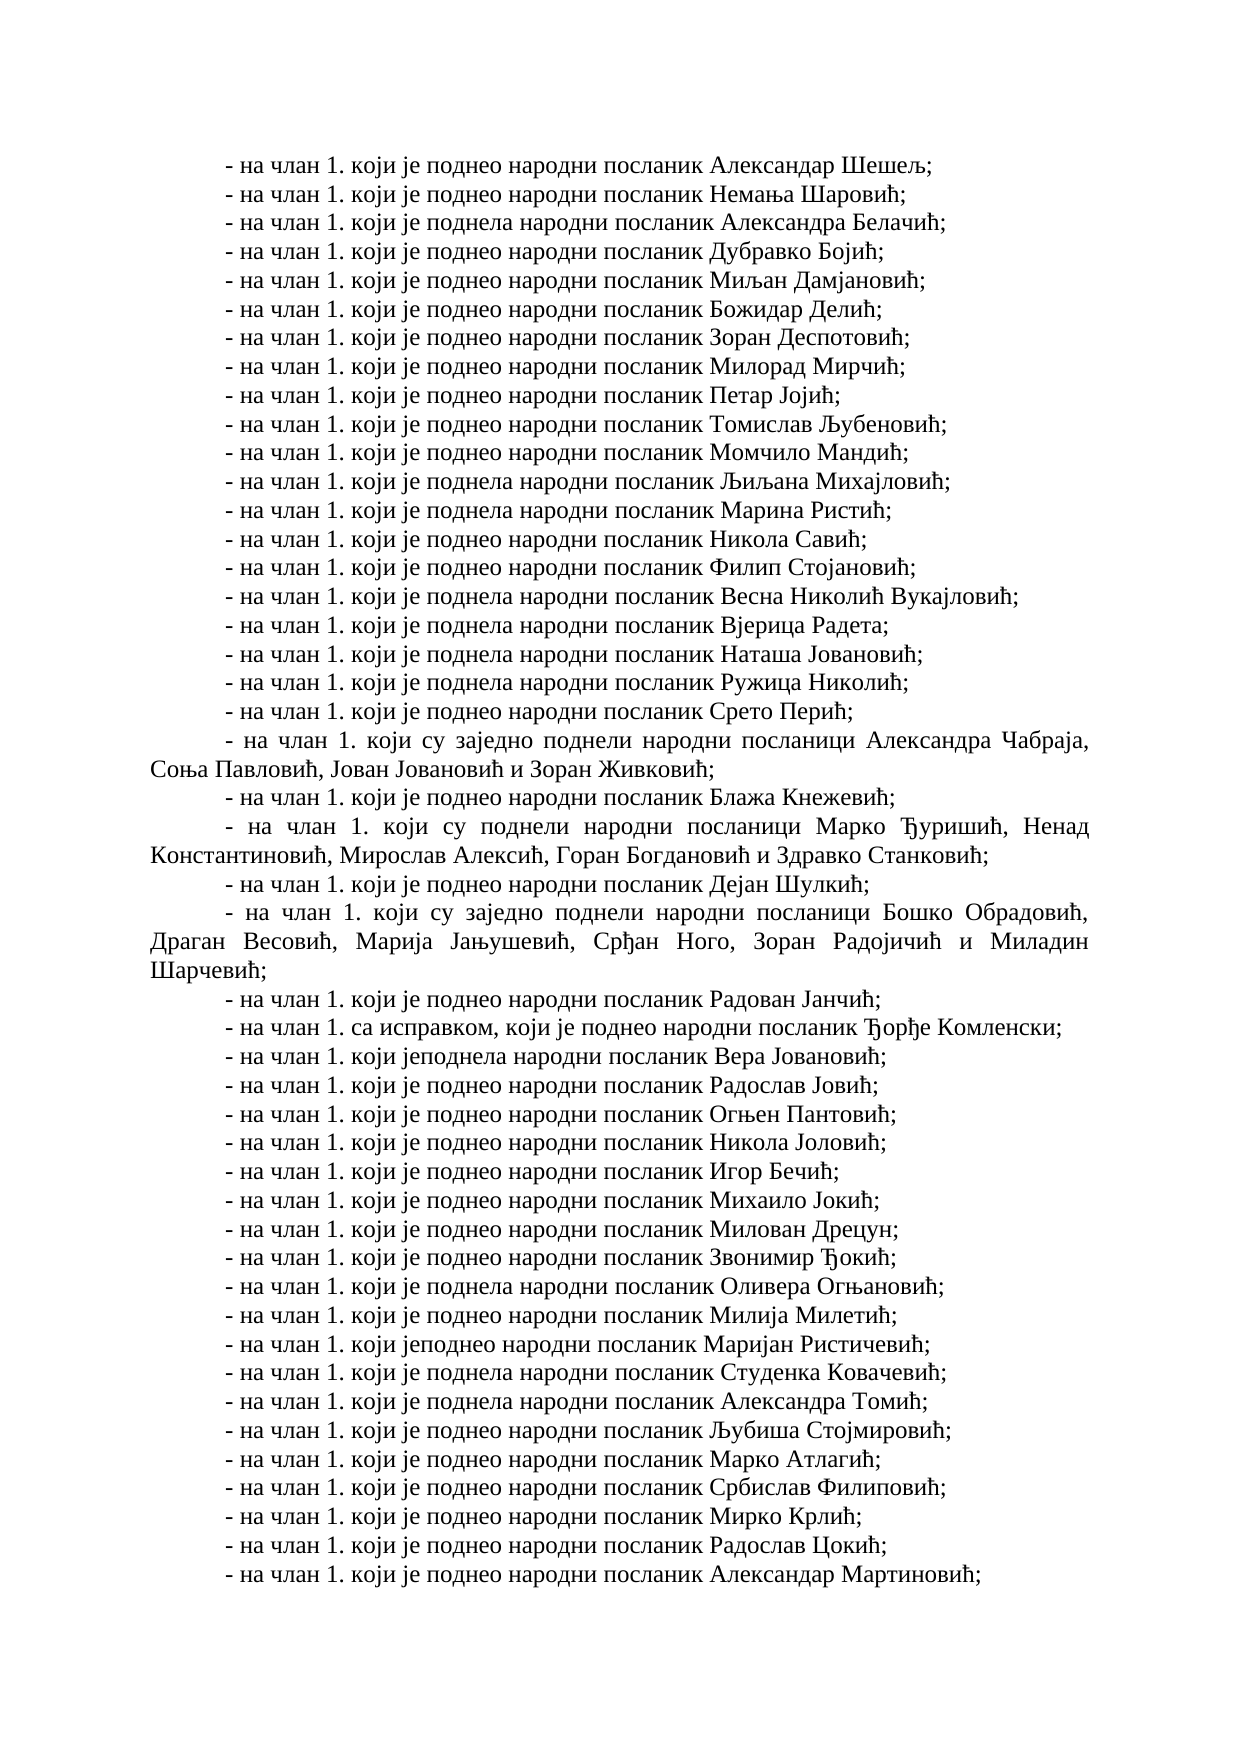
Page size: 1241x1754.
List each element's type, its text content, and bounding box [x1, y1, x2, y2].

text - на члан 1. који је поднео народни посланик Дубравко Бојић; [225, 236, 1090, 265]
text - на члан 1. који је поднела народни посланик Студенка Ковачевић; [225, 1357, 1090, 1386]
text - на члан 1. који је поднео народни посланик Радослав Цокић; [225, 1530, 1090, 1559]
text - на члан 1. који је поднела народни посланик Љиљана Михајловић; [225, 466, 1090, 495]
text - на члан 1. који је поднео народни посланик Марко Атлагић; [225, 1444, 1090, 1472]
text - на члан 1. који је поднео народни посланик Александар Мартиновић; [225, 1559, 1090, 1587]
text - на члан 1. који је поднео народни посланик Радован Јанчић; [225, 984, 1090, 1012]
text - на члан 1. који је поднео народни посланик Милија Милетић; [225, 1300, 1090, 1329]
text - на члан 1. који јеподнео народни посланик Маријан Ристичевић; [225, 1329, 1090, 1357]
text - на члан 1. који су поднели народни посланици Марко Ђуришић, Ненад Константиновић, Мирослав Алексић, Горан Богдановић и Здравко Станковић; [150, 811, 1090, 869]
text - на члан 1. који је поднео народни посланик Никола Савић; [225, 524, 1090, 552]
text - на члан 1. који је поднела народни посланик Весна Николић Вукајловић; [225, 581, 1090, 610]
text - на члан 1. који је поднео народни посланик Александар Шешељ; [225, 150, 1090, 179]
text - на члан 1. који је поднео народни посланик Огњен Пантовић; [225, 1099, 1090, 1127]
text - на члан 1. који је поднео народни посланик Никола Јоловић; [225, 1127, 1090, 1156]
text - на члан 1. који је поднео народни посланик Петар Јојић; [225, 380, 1090, 409]
text - на члан 1. који је поднела народни посланик Оливера Огњановић; [225, 1271, 1090, 1300]
text - на члан 1. који је поднео народни посланик Зоран Деспотовић; [225, 322, 1090, 351]
text - на члан 1. који је поднела народни посланик Вјерица Радета; [225, 610, 1090, 639]
text - на члан 1. који је поднео народни посланик Блажа Кнежевић; [150, 782, 1090, 811]
text - на члан 1. који је поднео народни посланик Милорад Мирчић; [225, 351, 1090, 380]
text - на члан 1. који је поднео народни посланик Милован Дрецун; [225, 1214, 1090, 1242]
text - на члан 1. који је поднела народни посланик Ружица Николић; [225, 667, 1090, 696]
text - на члан 1. који је поднео народни посланик Игор Бечић; [225, 1156, 1090, 1185]
text - на члан 1. који је поднео народни посланик Михаило Јокић; [225, 1185, 1090, 1214]
text - на члан 1. који су заједно поднели народни посланици Александра Чабраја, Соња Павловић, Јован Јовановић и Зоран Живковић; [150, 725, 1090, 782]
text - на члан 1. који је поднела народни посланик Марина Ристић; [225, 495, 1090, 524]
text - на члан 1. који је поднео народни посланик Дејан Шулкић; [150, 869, 1090, 897]
text - на члан 1. који је поднео народни посланик Љубиша Стојмировић; [225, 1415, 1090, 1444]
text - на члан 1. који је поднео народни посланик Србислав Филиповић; [225, 1472, 1090, 1501]
text - на члан 1. који је поднео народни посланик Момчило Мандић; [225, 437, 1090, 466]
text - на члан 1. који је поднео народни посланик Филип Стојановић; [225, 552, 1090, 581]
text - на члан 1. који је поднео народни посланик Томислав Љубеновић; [225, 409, 1090, 437]
text - на члан 1. који је поднео народни посланик Звонимир Ђокић; [225, 1242, 1090, 1271]
text - на члан 1. који је поднела народни посланик Александра Томић; [225, 1386, 1090, 1415]
text - на члан 1. који је поднео народни посланик Срето Перић; [225, 696, 1090, 725]
text - на члан 1. који је поднео народни посланик Мирко Крлић; [225, 1501, 1090, 1530]
text - на члан 1. који је поднела народни посланик Наташа Јовановић; [225, 639, 1090, 667]
text - на члан 1. са исправком, који је поднео народни посланик Ђорђе Комленски; [225, 1012, 1090, 1041]
text - на члан 1. који је поднео народни посланик Божидар Делић; [225, 294, 1090, 322]
text - на члан 1. који су заједно поднели народни посланици Бошко Обрадовић, Драган Весовић, Марија Јањушевић, Срђан Ного, Зоран Радојичић и Миладин Шарчевић; [150, 897, 1090, 984]
text - на члан 1. који је поднела народни посланик Александра Белачић; [225, 207, 1090, 236]
text - на члан 1. који је поднео народни посланик Миљан Дамјановић; [225, 265, 1090, 294]
text - на члан 1. који је поднео народни посланик Немања Шаровић; [225, 179, 1090, 207]
text - на члан 1. који јеподнела народни посланик Вера Јовановић; [225, 1041, 1090, 1070]
text - на члан 1. који је поднео народни посланик Радослав Јовић; [225, 1070, 1090, 1099]
